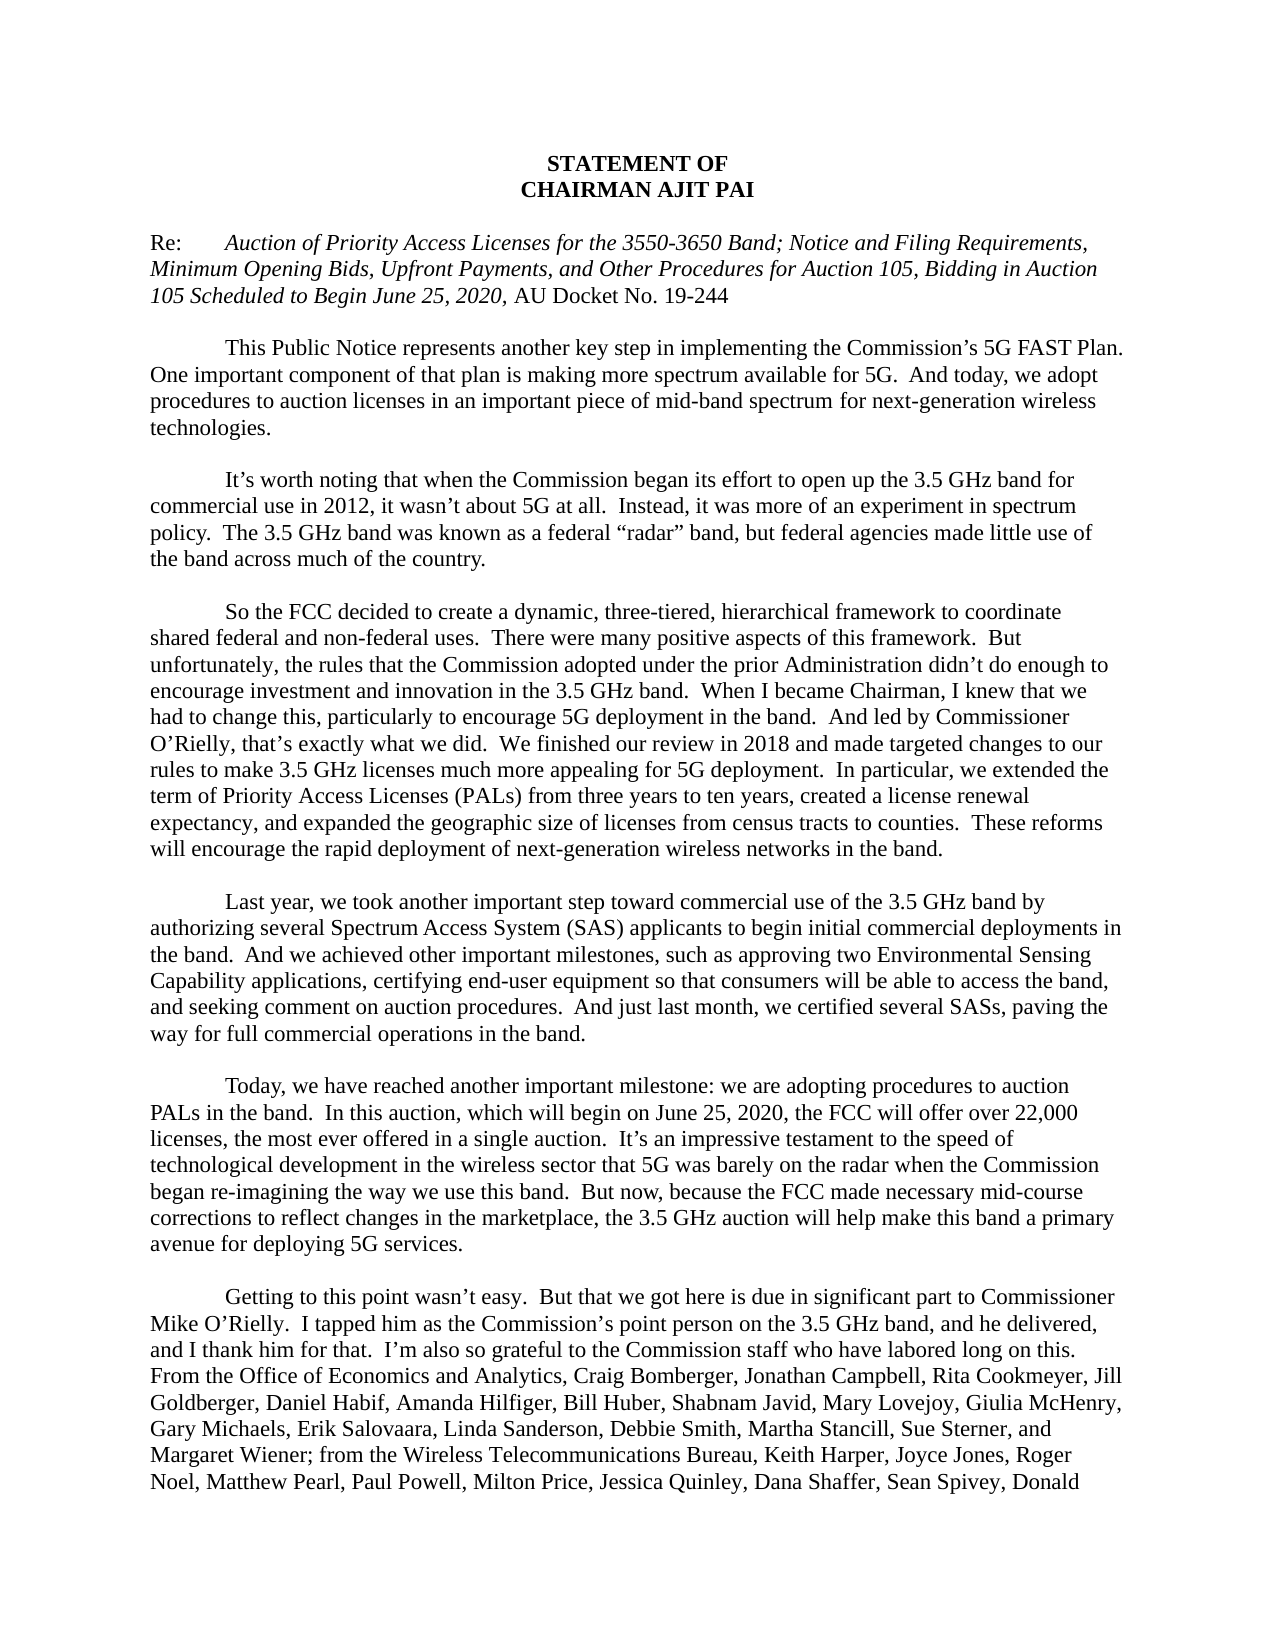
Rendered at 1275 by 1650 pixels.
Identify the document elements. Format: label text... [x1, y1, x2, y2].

text This Public Notice represents another key step in implementing the Commission’s 5G FAST Plan. One important component of that plan is making more spectrum available for 5G. And today, we adopt procedures to auction licenses in an important piece of mid-band spectrum for next-generation wireless technologies. [150, 334, 1125, 440]
text Last year, we took another important step toward commercial use of the 3.5 GHz band by authorizing several Spectrum Access System (SAS) applicants to begin initial commercial deployments in the band. And we achieved other important milestones, such as approving two Environmental Sensing Capability applications, certifying end-user equipment so that consumers will be able to access the band, and seeking comment on auction procedures. And just last month, we certified several SASs, paving the way for full commercial operations in the band. [150, 888, 1125, 1046]
text It’s worth noting that when the Commission began its effort to open up the 3.5 GHz band for commercial use in 2012, it wasn’t about 5G at all. Instead, it was more of an experiment in spectrum policy. The 3.5 GHz band was known as a federal “radar” band, but federal agencies made little use of the band across much of the country. [150, 466, 1125, 572]
text Re: Auction of Priority Access Licenses for the 3550-3650 Band; Notice and Filing Requirements, Minimum Opening Bids, Upfront Payments, and Other Procedures for Auction 105, Bidding in Auction 105 Scheduled to Begin June 25, 2020, AU Docket No. 19-244 [150, 229, 1125, 308]
text Today, we have reached another important milestone: we are adopting procedures to auction PALs in the band. In this auction, which will begin on June 25, 2020, the FCC will offer over 22,000 licenses, the most ever offered in a single auction. It’s an impressive testament to the speed of technological development in the wireless sector that 5G was barely on the radar when the Commission began re-imagining the way we use this band. But now, because the FCC made necessary mid-course corrections to reflect changes in the marketplace, the 3.5 GHz auction will help make this band a primary avenue for deploying 5G services. [150, 1072, 1125, 1257]
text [150, 1283, 1125, 1494]
text STATEMENT OF [150, 150, 1125, 176]
text So the FCC decided to create a dynamic, three-tiered, hierarchical framework to coordinate shared federal and non-federal uses. There were many positive aspects of this framework. But unfortunately, the rules that the Commission adopted under the prior Administration didn’t do enough to encourage investment and innovation in the 3.5 GHz band. When I became Chairman, I knew that we had to change this, particularly to encourage 5G deployment in the band. And led by Commissioner O’Rielly, that’s exactly what we did. We finished our review in 2018 and made targeted changes to our rules to make 3.5 GHz licenses much more appealing for 5G deployment. In particular, we extended the term of Priority Access Licenses (PALs) from three years to ten years, created a license renewal expectancy, and expanded the geographic size of licenses from census tracts to counties. These reforms will encourage the rapid deployment of next-generation wireless networks in the band. [150, 598, 1125, 862]
text CHAIRMAN AJIT PAI [150, 176, 1125, 203]
